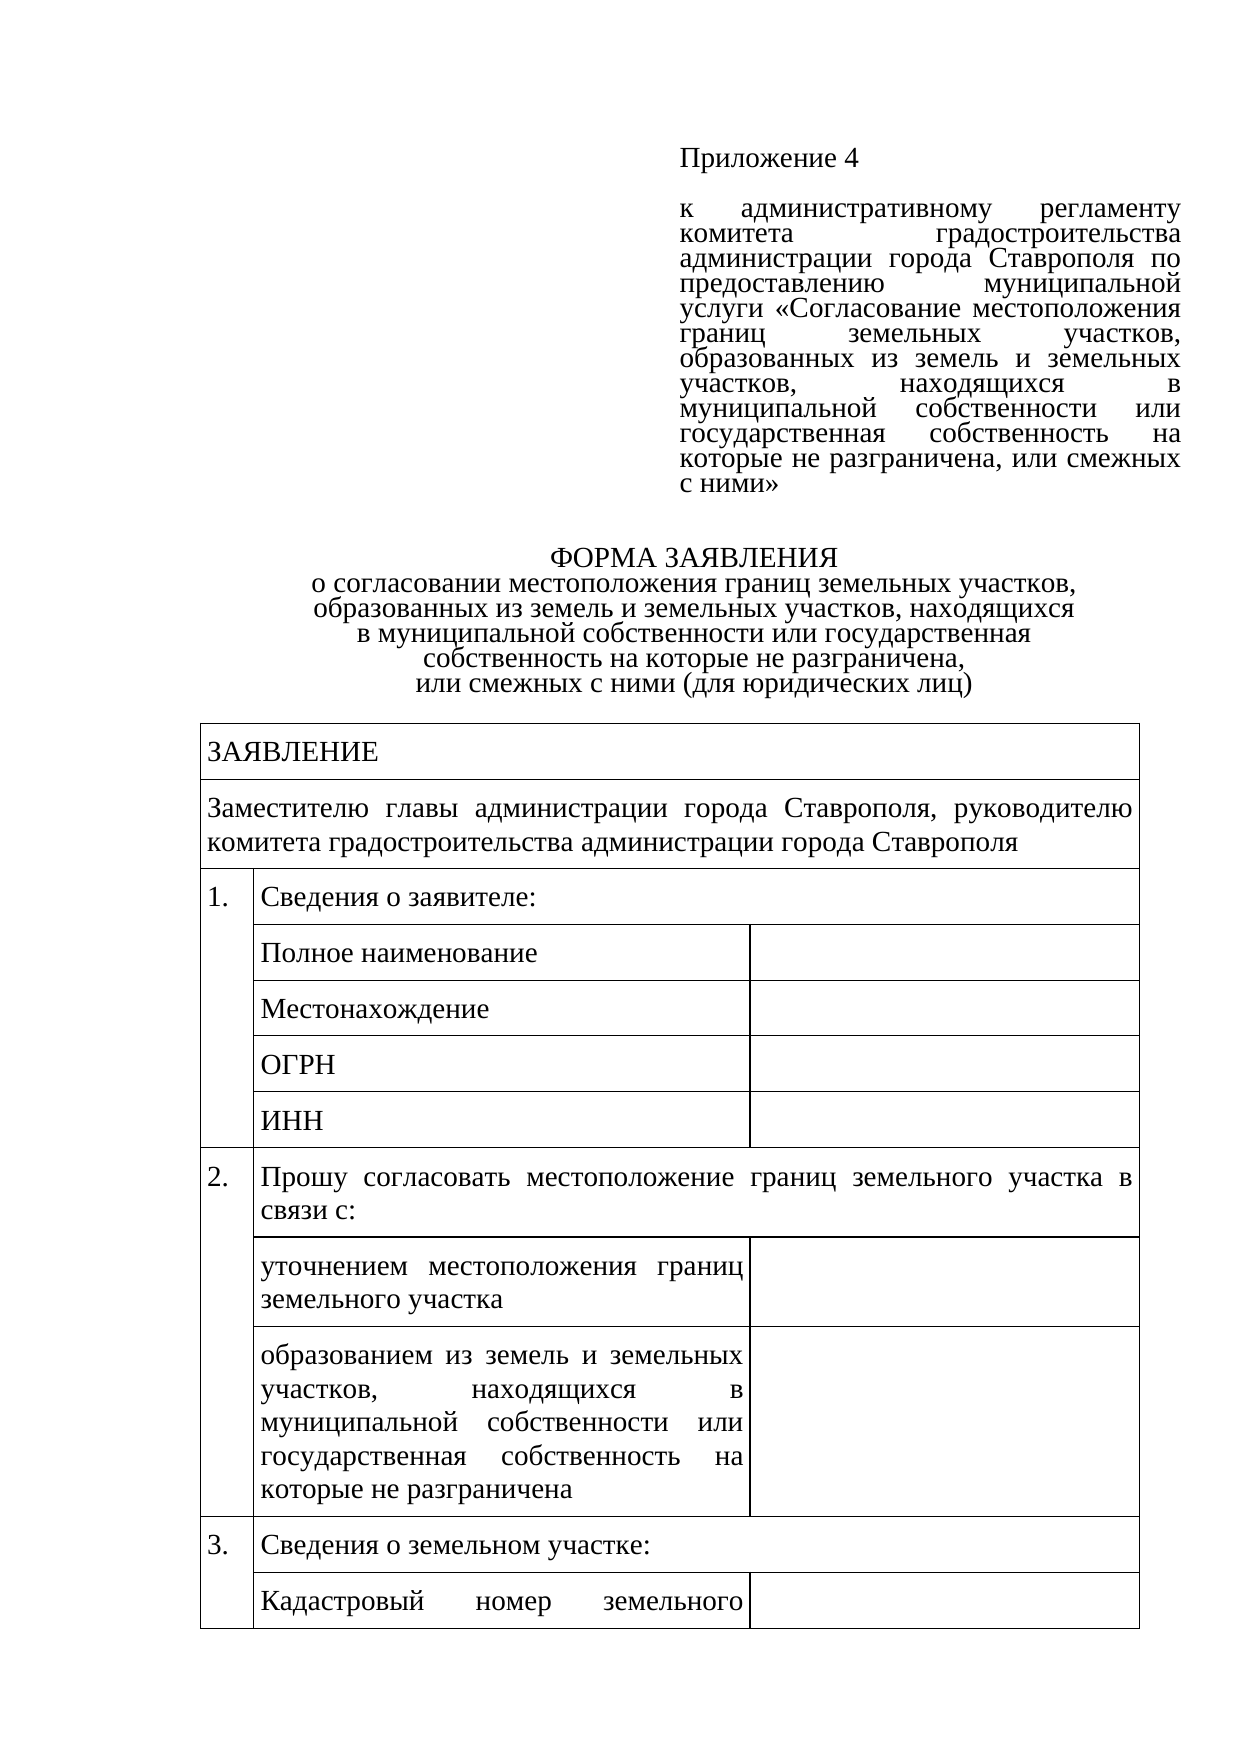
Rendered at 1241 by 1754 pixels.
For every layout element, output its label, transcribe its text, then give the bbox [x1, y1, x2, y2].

table_cell уточнением местоположения границ земельного участка [254, 1238, 749, 1326]
table_cell [751, 981, 1139, 1035]
table_cell Заместителю главы администрации города Ставрополя, руководителю комитета градостроительства администрации города Ставрополя [201, 780, 1139, 868]
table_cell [254, 1573, 749, 1627]
text о согласовании местоположения границ земельных участков, [207, 573, 1181, 598]
text или смежных с ними (для юридических лиц) [207, 673, 689, 698]
text к административному регламенту комитета градостроительства администрации города Ставрополя по предоставлению муниципальной услуги «Согласование местоположения границ земельных участков, образованных из земель и земельных участков, находящихся в муниципальной собственности или государственная собственность на которые не разграничена, или смежных с ними» [679, 198, 1181, 498]
table_cell Сведения о заявителе: [254, 869, 1139, 924]
table_cell [751, 1573, 1139, 1627]
text или смежных с ними (для юридических лиц) [686, 673, 1181, 698]
text образованных из земель и земельных участков, находящихся [207, 598, 1181, 623]
table_header ЗАЯВЛЕНИЕ [201, 724, 1139, 778]
table_cell Сведения о земельном участке: [254, 1517, 1139, 1572]
table_cell [751, 1092, 1139, 1147]
table_cell Прошу согласовать местоположение границ земельного участка в связи с: [254, 1148, 1139, 1236]
table_cell 3. [201, 1517, 253, 1627]
table_cell Полное наименование [254, 925, 749, 979]
text ФОРМА ЗАЯВЛЕНИЯ [207, 548, 1181, 573]
table_cell ИНН [254, 1092, 749, 1147]
table_cell 1. [201, 869, 253, 1147]
table_cell Местонахождение [254, 981, 749, 1035]
table_cell [751, 1238, 1139, 1326]
table_cell [751, 1036, 1139, 1091]
table_cell образованием из земель и земельных участков, находящихся в муниципальной собственности или государственная собственность на которые не разграничена [254, 1327, 749, 1516]
text Приложение 4 [621, 148, 1181, 173]
table_cell [751, 1327, 1139, 1516]
table_cell 2. [201, 1148, 253, 1516]
table_cell ОГРН [254, 1036, 749, 1091]
table_cell [751, 925, 1139, 979]
text собственность на которые не разграничена, [207, 648, 1181, 673]
text в муниципальной собственности или государственная [207, 623, 1181, 648]
